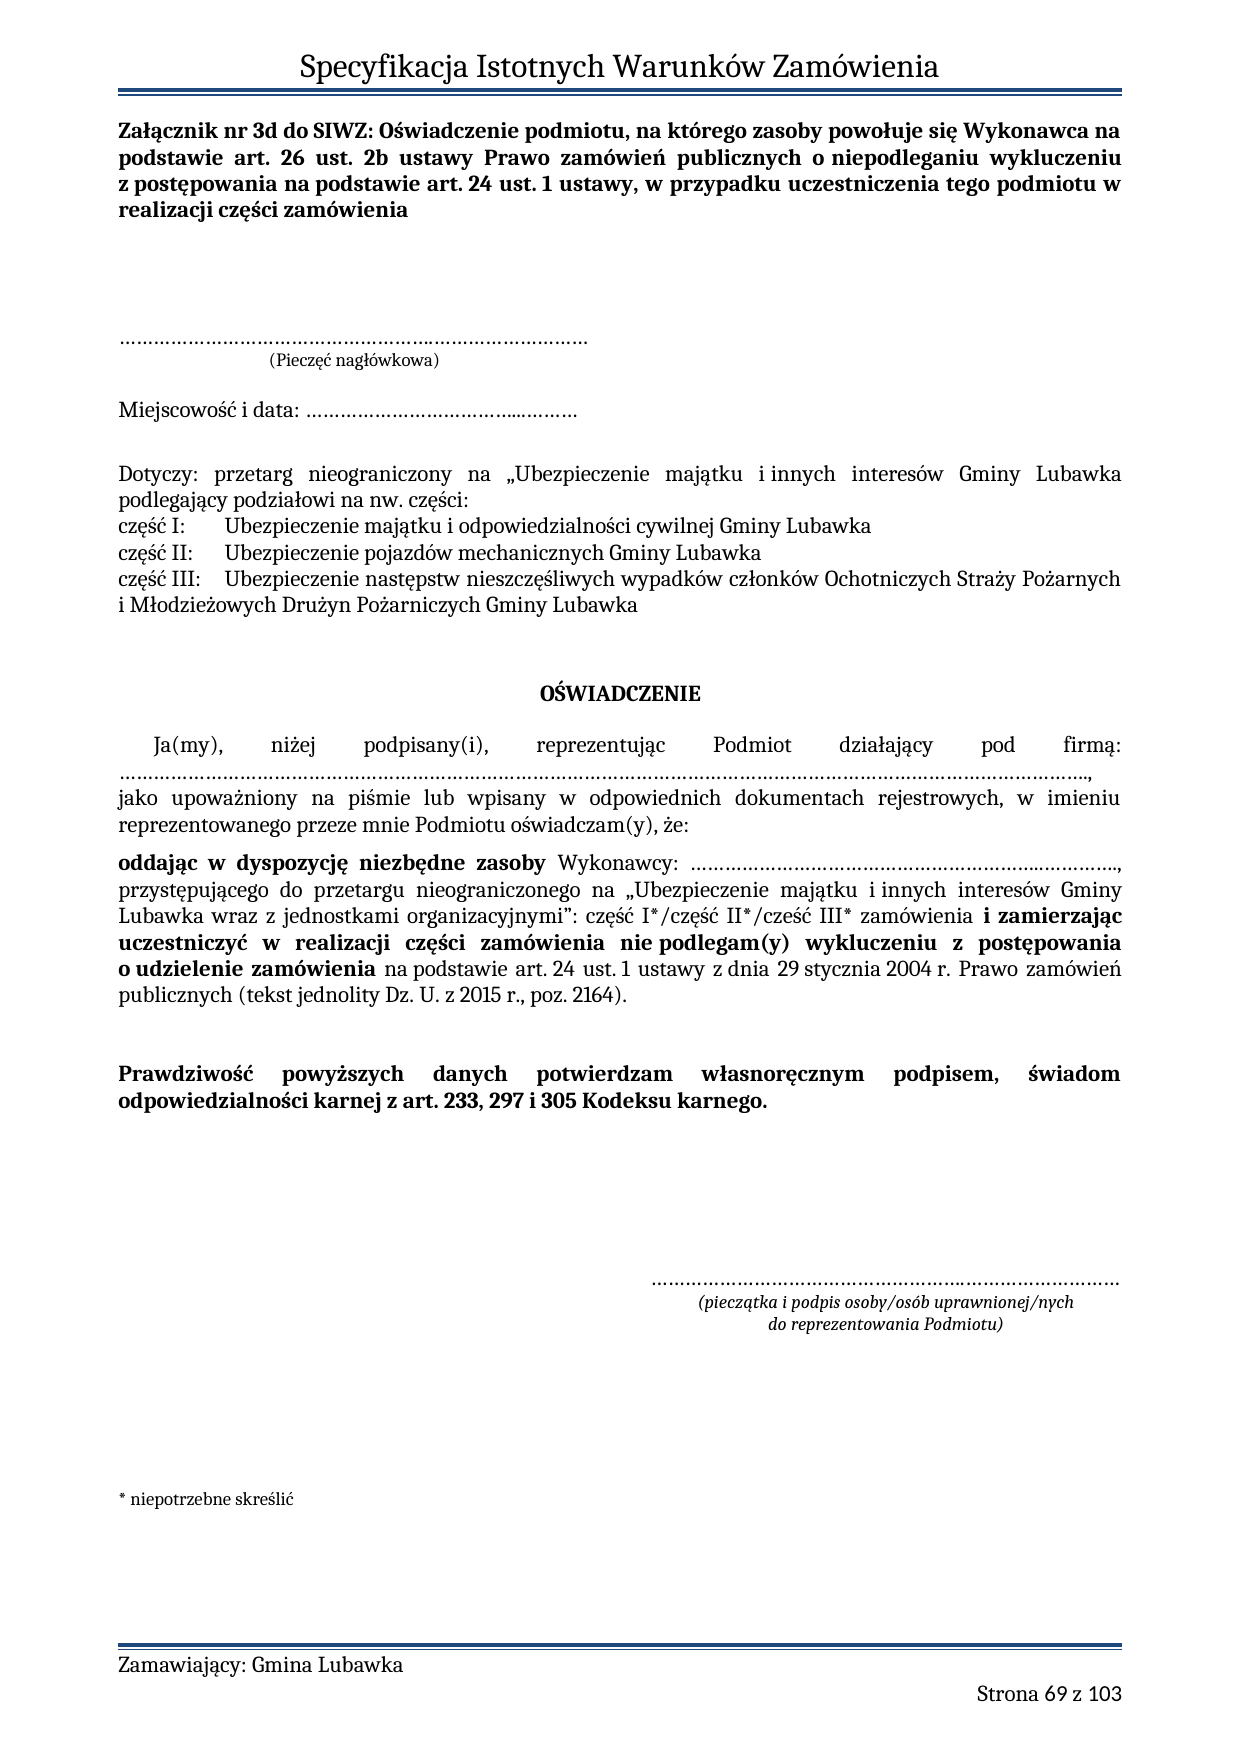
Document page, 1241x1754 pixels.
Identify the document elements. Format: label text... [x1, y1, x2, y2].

text (pieczątka i podpis osoby/osób uprawnionej/nych do reprezentowania Podmiotu) [650, 1291, 1122, 1334]
text część III: Ubezpieczenie następstw nieszczęśliwych wypadków członków Ochotniczych Straży Pożarnych i Młodzieżowych Drużyn Pożarniczych Gminy Lubawka [118, 566, 1122, 618]
text Ja(my), niżej podpisany(i), reprezentując Podmiot działający pod firmą: ……………………………………………………………………………………………………………………………………………………., jako upoważniony na piśmie lub wpisany w odpowiednich dokumentach rejestrowych, w imieniu reprezentowanego przeze mnie Podmiotu oświadczam(y), że: [118, 732, 1122, 838]
text część II: Ubezpieczenie pojazdów mechanicznych Gminy Lubawka [118, 539, 1122, 566]
text ……………………………………………….……………………… [650, 1265, 1122, 1291]
text Załącznik nr 3d do SIWZ: Oświadczenie podmiotu, na którego zasoby powołuje się Wykonawca na podstawie art. 26 ust. 2b ustawy Prawo zamówień publicznych o niepodleganiu wykluczeniu z postępowania na podstawie art. 24 ust. 1 ustawy, w przypadku uczestniczenia tego podmiotu w realizacji części zamówienia [118, 118, 1122, 223]
text Miejscowość i data: ………………………………...……… [118, 396, 1122, 423]
text część I: Ubezpieczenie majątku i odpowiedzialności cywilnej Gminy Lubawka [118, 513, 1122, 539]
text OŚWIADCZENIE [118, 681, 1122, 707]
text oddając w dyspozycję niezbędne zasoby Wykonawcy: ……………………………………………………..…………., przystępującego do przetargu nieograniczonego na „Ubezpieczenie majątku i innych interesów Gminy Lubawka wraz z jednostkami organizacyjnymi”: część I*/część II*/cześć III* zamówienia i zamierzając uczestniczyć w realizacji części zamówienia nie podlegam(y) wykluczeniu z postępowania o udzielenie zamówienia na podstawie art. 24 ust. 1 ustawy z dnia 29 stycznia 2004 r. Prawo zamówień publicznych (tekst jednolity Dz. U. z 2015 r., poz. 2164). [118, 850, 1122, 1008]
text * niepotrzebne skreślić [118, 1489, 1122, 1510]
text Prawdziwość powyższych danych potwierdzam własnoręcznym podpisem, świadom odpowiedzialności karnej z art. 233, 297 i 305 Kodeksu karnego. [118, 1061, 1122, 1114]
text (Pieczęć nagłówkowa) [118, 350, 591, 371]
text ……………………………………………….……………………… [118, 323, 591, 350]
text Dotyczy: przetarg nieograniczony na „Ubezpieczenie majątku i innych interesów Gminy Lubawka podlegający podziałowi na nw. części: [118, 460, 1122, 513]
